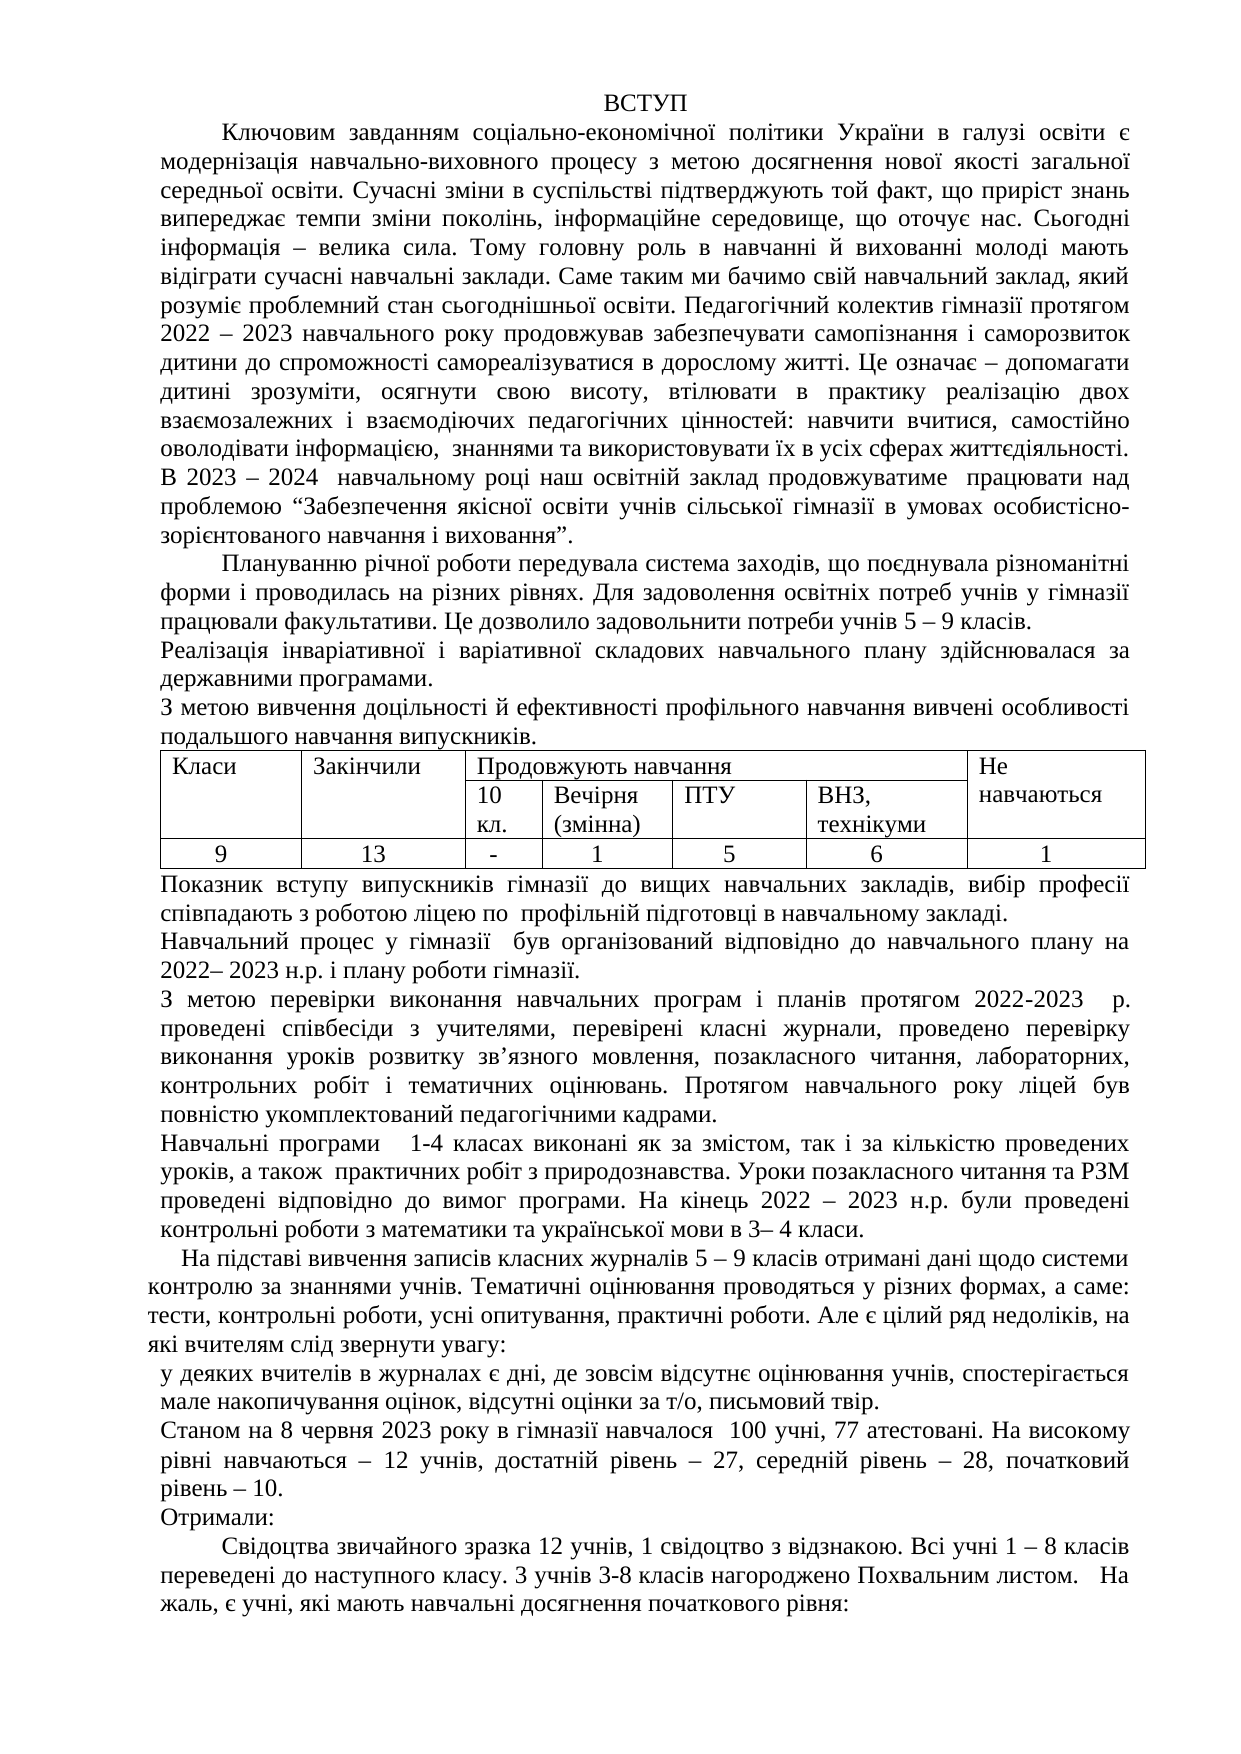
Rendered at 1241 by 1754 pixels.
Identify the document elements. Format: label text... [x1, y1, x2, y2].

table_header Не навчаються [968, 751, 1145, 838]
table_cell 10 кл. [466, 781, 542, 838]
table_header Класи [161, 751, 301, 838]
table_cell 9 [161, 839, 301, 868]
table_cell ВНЗ, технікуми [807, 781, 967, 838]
table_header Продовжують навчання [466, 751, 967, 779]
text Ключовим завданням соціально-економічної політики України в галузі освіти є модернізація навчально-виховного процесу з метою досягнення нової якості загальної середньої освіти. Сучасні зміни в суспільстві підтверджують той факт, що приріст знань випереджає темпи зміни поколінь, інформаційне середовище, що оточує нас. Сьогодні інформація – велика сила. Тому головну роль в навчанні й вихованні молоді мають відіграти сучасні навчальні заклади. Саме таким ми бачимо свій навчальний заклад, який розуміє проблемний стан сьогоднішньої освіти. Педагогічний колектив гімназії протягом 2022 – 2023 навчального року продовжував забезпечувати самопізнання і саморозвиток дитини до спроможності самореалізуватися в дорослому житті. Це означає – допомагати дитині зрозуміти, осягнути свою висоту, втілювати в практику реалізацію двох взаємозалежних і взаємодіючих педагогічних цінностей: навчити вчитися, самостійно оволодівати інформацією, знаннями та використовувати їх в усіх сферах життєдіяльності. [160, 117, 1131, 462]
table_cell 1 [543, 839, 672, 868]
table_cell 1 [968, 839, 1145, 868]
text Показник вступу випускників гімназії до вищих навчальних закладів, вибір професії співпадають з роботою ліцею по профільній підготовці в навчальному закладі. [160, 869, 1131, 926]
text З метою перевірки виконання навчальних програм і планів протягом 2022-2023 р. проведені співбесіди з учителями, перевірені класні журнали, проведено перевірку виконання уроків розвитку зв’язного мовлення, позакласного читання, лабораторних, контрольних робіт і тематичних оцінювань. Протягом навчального року ліцей був повністю укомплектований педагогічними кадрами. [160, 984, 1131, 1128]
text З метою вивчення доцільності й ефективності профільного навчання вивчені особливості подальшого навчання випускників. [160, 692, 1131, 750]
text Навчальні програми 1-4 класах виконані як за змістом, так і за кількістю проведених уроків, а також практичних робіт з природознавства. Уроки позакласного читання та РЗМ проведені відповідно до вимог програми. На кінець 2022 – 2023 н.р. були проведені контрольні роботи з математики та української мови в 3– 4 класи. [160, 1128, 1131, 1243]
text у деяких вчителів в журналах є дні, де зовсім відсутнє оцінювання учнів, спостерігається мале накопичування оцінок, відсутні оцінки за т/о, письмовий твір. [160, 1358, 1131, 1415]
table_cell 5 [673, 839, 806, 868]
text Реалізація інваріативної і варіативної складових навчального плану здійснювалася за державними програмами. [160, 635, 1131, 692]
text Станом на 8 червня 2023 року в гімназії навчалося .2312323230 100 учні, 77 атестовані. На високому рівні навчаються – 12 учнів, достатній рівень – 27, середній рівень – 28, початковий рівень – 10. [160, 1415, 1131, 1502]
table_header Закінчили [302, 751, 465, 838]
table_cell Вечірня (змінна) [543, 781, 672, 838]
text В 2023 – 2024 навчальному році наш освітній заклад продовжуватиме працювати над проблемою “Забезпечення якісної освіти учнів сільської гімназії в умовах особистісно-зорієнтованого навчання і виховання”. [160, 462, 1131, 548]
table_cell 6 [807, 839, 967, 868]
table_cell - [466, 839, 542, 868]
text Плануванню річної роботи передувала система заходів, що поєднувала різноманітні форми і проводилась на різних рівнях. Для задоволення освітніх потреб учнів у гімназії працювали факультативи. Це дозволило задовольнити потреби учнів 5 – 9 класів. [160, 548, 1131, 635]
table_cell ПТУ [673, 781, 806, 838]
text Отримали: [160, 1502, 1131, 1531]
text ВСТУП [160, 88, 1131, 117]
table_cell 13 [302, 839, 465, 868]
text Навчальний процес у гімназії був організований відповідно до навчального плану на 2022– 2023 н.р. і плану роботи гімназії. [160, 926, 1131, 984]
text Свідоцтва звичайного зразка 12 учнів, 1 свідоцтво з відзнакою. Всі учні 1 – 8 класів переведені до наступного класу. 3 учнів 3-8 класів нагороджено Похвальним листом. На жаль, є учні, які мають навчальні досягнення початкового рівня: [160, 1531, 1131, 1617]
text На підставі вивчення записів класних журналів 5 – 9 класів отримані дані щодо системи контролю за знаннями учнів. Тематичні оцінювання проводяться у різних формах, а саме: тести, контрольні роботи, усні опитування, практичні роботи. Але є цілий ряд недоліків, на які вчителям слід звернути увагу: [148, 1243, 1131, 1358]
